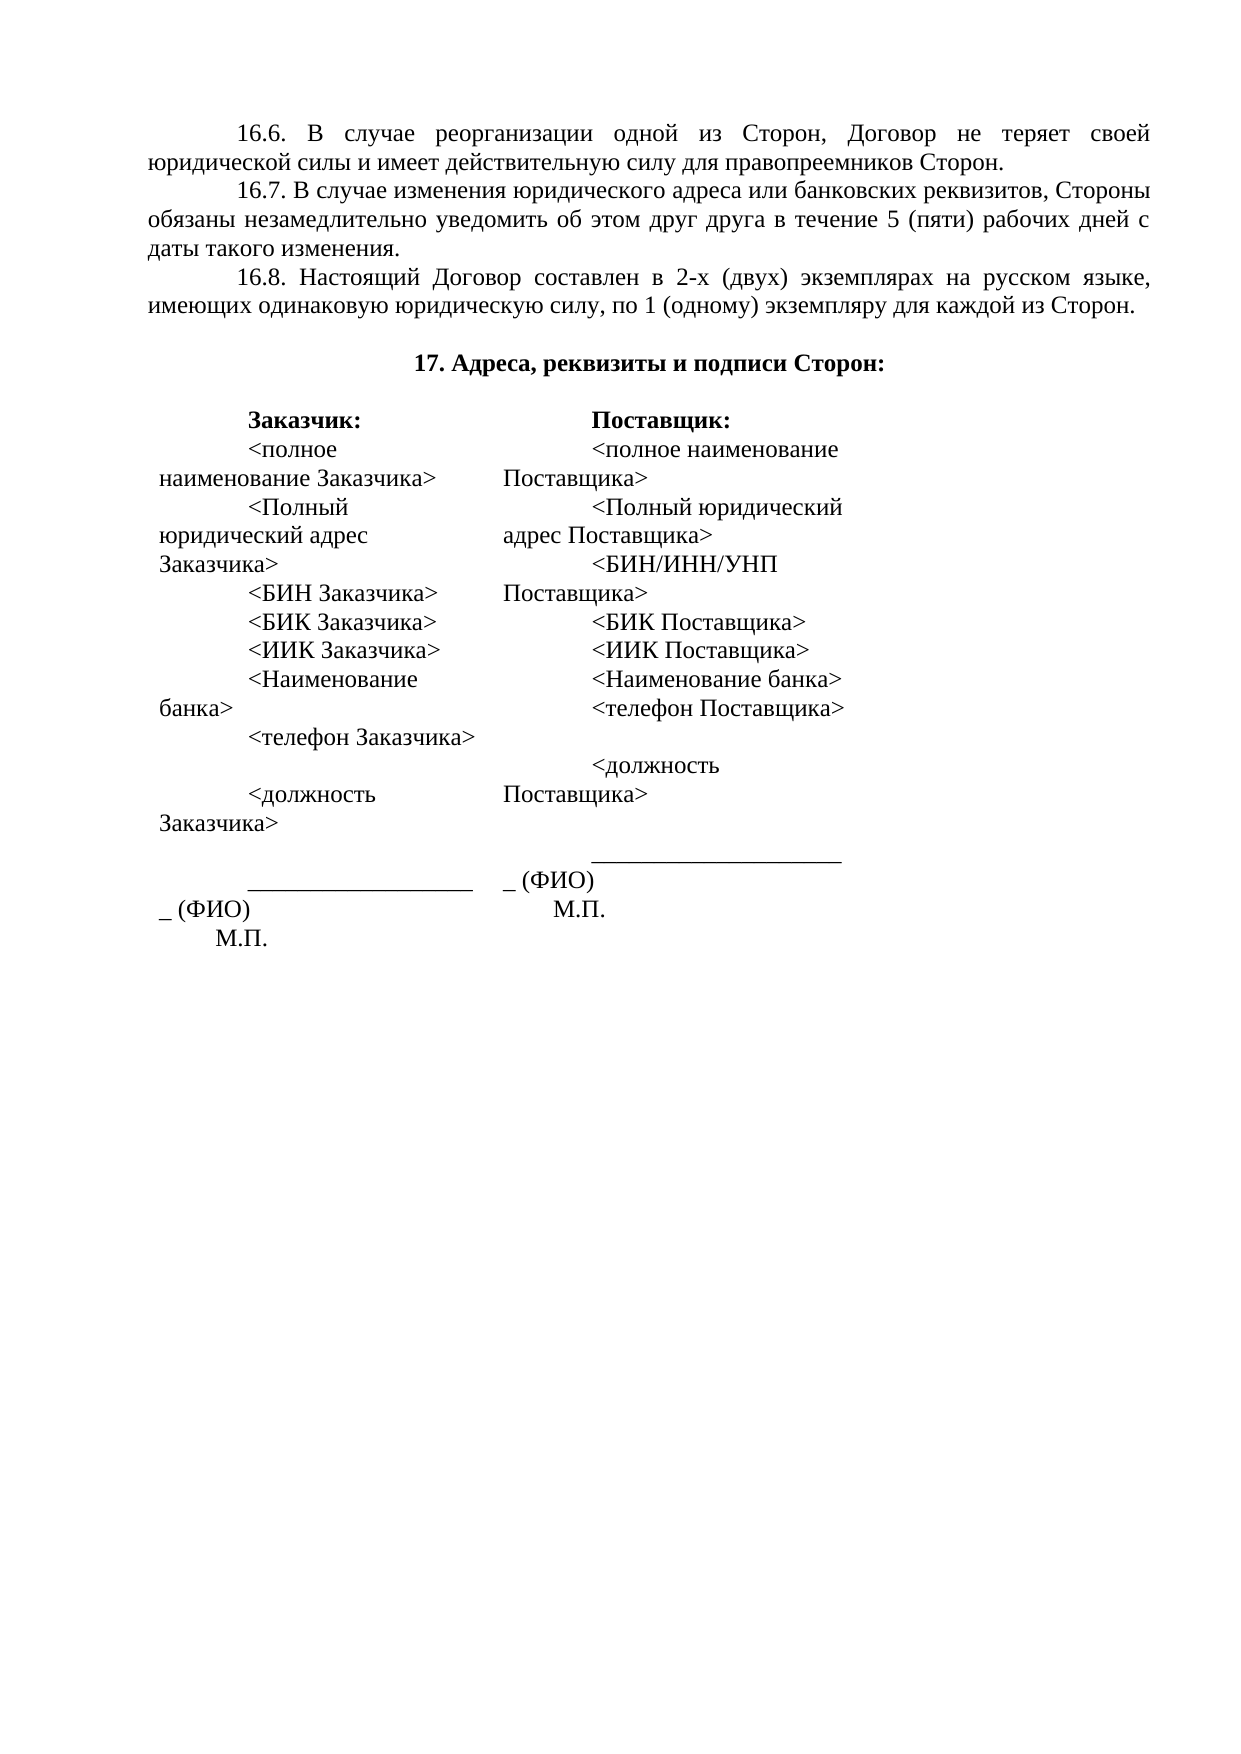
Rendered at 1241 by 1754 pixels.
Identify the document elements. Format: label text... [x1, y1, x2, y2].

table_header Заказчик: <полное наименование Заказчика> <Полный юридический адрес Заказчика> <БИН Заказчика> <БИК Заказчика> <ИИК Заказчика> <Наименование банка> <телефон Заказчика> <должность Заказчика> ___________________ (ФИО) М.П. [148, 406, 492, 952]
table_header Поставщик: <полное наименование Поставщика> <Полный юридический адрес Поставщика> <БИН/ИНН/УНП Поставщика> <БИК Поставщика> <ИИК Поставщика> <Наименование банка> <телефон Поставщика> <должность Поставщика> _____________________ (ФИО) М.П. [492, 406, 860, 952]
text 17. Адреса, реквизиты и подписи Сторон: [148, 348, 1152, 377]
text 16.6. В случае реорганизации одной из Сторон, Договор не теряет своей юридической силы и имеет действительную силу для правопреемников Сторон. [148, 118, 1152, 176]
text 16.7. В случае изменения юридического адреса или банковских реквизитов, Стороны обязаны незамедлительно уведомить об этом друг друга в течение 5 (пяти) рабочих дней с даты такого изменения. [148, 176, 1152, 262]
text 16.8. Настоящий Договор составлен в 2-х (двух) экземплярах на русском языке, имеющих одинаковую юридическую силу, по 1 (одному) экземпляру для каждой из Сторон. [148, 262, 1152, 319]
